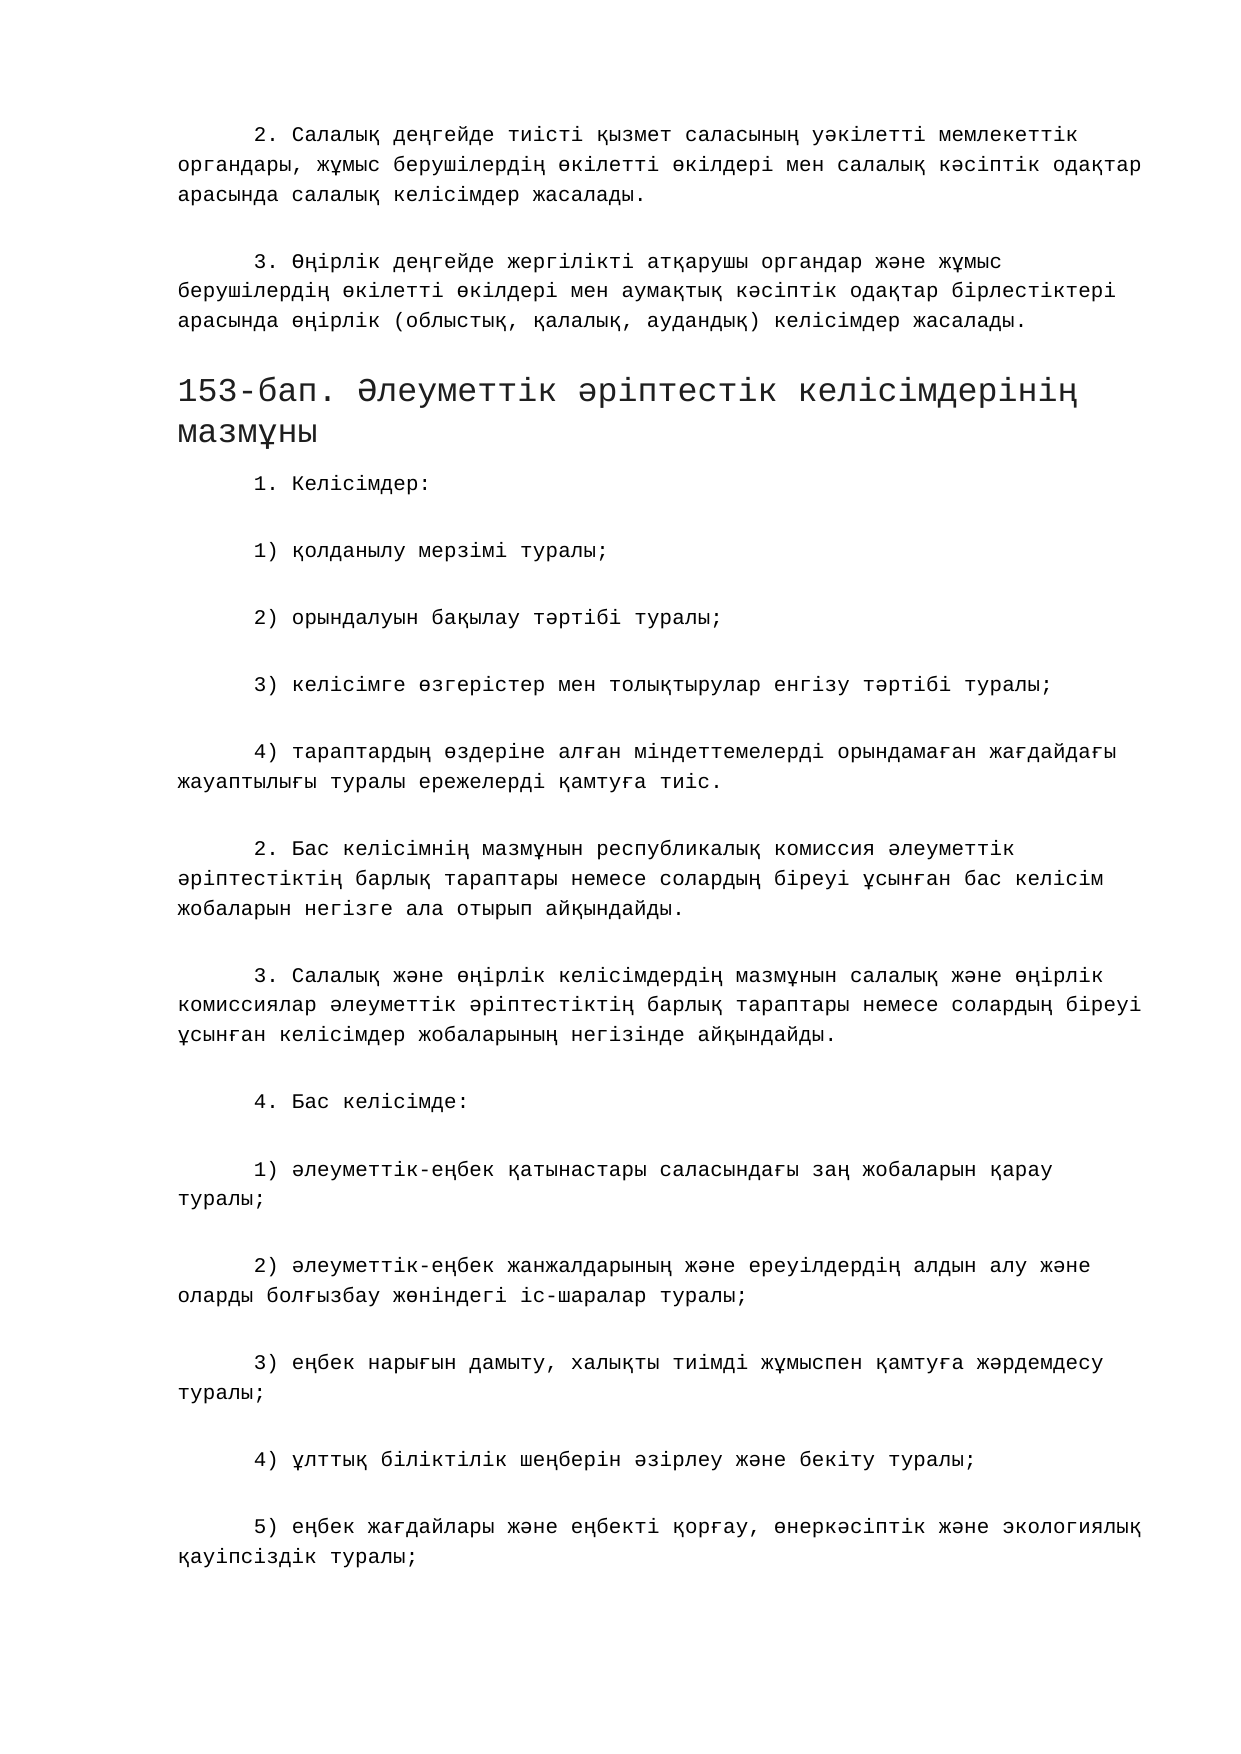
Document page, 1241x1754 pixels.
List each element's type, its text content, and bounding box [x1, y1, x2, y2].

text 2. Бас келісімнің мазмұнын республикалық комиссия әлеуметтік әріптестіктің барлық тараптары немесе солардың біреуі ұсынған бас келісім жобаларын негізге ала отырып айқындайды. [177, 832, 1152, 921]
text 3. Өңірлік деңгейде жергілікті атқарушы органдар және жұмыс берушілердің өкілетті өкілдері мен аумақтық кәсіптік одақтар бірлестіктері арасында өңірлік (облыстық, қалалық, аудандық) келісімдер жасалады. [177, 245, 1152, 334]
text 153-бап. Әлеуметтік әріптестік келісімдерінің мазмұны [177, 371, 1152, 452]
text 3. Салалық және өңірлік келісімдердің мазмұнын салалық және өңірлік комиссиялар әлеуметтік әріптестіктің барлық тараптары немесе солардың біреуі ұсынған келісімдер жобаларының негізінде айқындайды. [177, 959, 1152, 1048]
text 1. Келісімдер: [177, 467, 1152, 496]
text 3) еңбек нарығын дамыту, халықты тиімді жұмыспен қамтуға жәрдемдесу туралы; [177, 1346, 1152, 1406]
text 3) келісімге өзгерістер мен толықтырулар енгізу тәртібі туралы; [177, 668, 1152, 698]
text 1) әлеуметтік-еңбек қатынастары саласындағы заң жобаларын қарау туралы; [177, 1152, 1152, 1212]
text 4) ұлттық біліктілік шеңберін әзірлеу және бекіту туралы; [177, 1443, 1152, 1473]
text 5) еңбек жағдайлары және еңбекті қорғау, өнеркәсіптік және экологиялық қауіпсіздік туралы; [177, 1510, 1152, 1570]
text 2) орындалуын бақылау тәртібі туралы; [177, 601, 1152, 631]
text 2. Салалық деңгейде тиісті қызмет саласының уәкілетті мемлекеттік органдары, жұмыс берушілердің өкілетті өкілдері мен салалық кәсіптік одақтар арасында салалық келісімдер жасалады. [177, 118, 1152, 207]
text 2) әлеуметтік-еңбек жанжалдарының және ереуілдердің алдын алу және оларды болғызбау жөніндегі іс-шаралар туралы; [177, 1249, 1152, 1309]
text 4) тараптардың өздеріне алған міндеттемелерді орындамаған жағдайдағы жауаптылығы туралы ережелерді қамтуға тиіс. [177, 735, 1152, 795]
text 1) қолданылу мерзімі туралы; [177, 534, 1152, 563]
text 4. Бас келісімде: [177, 1085, 1152, 1115]
